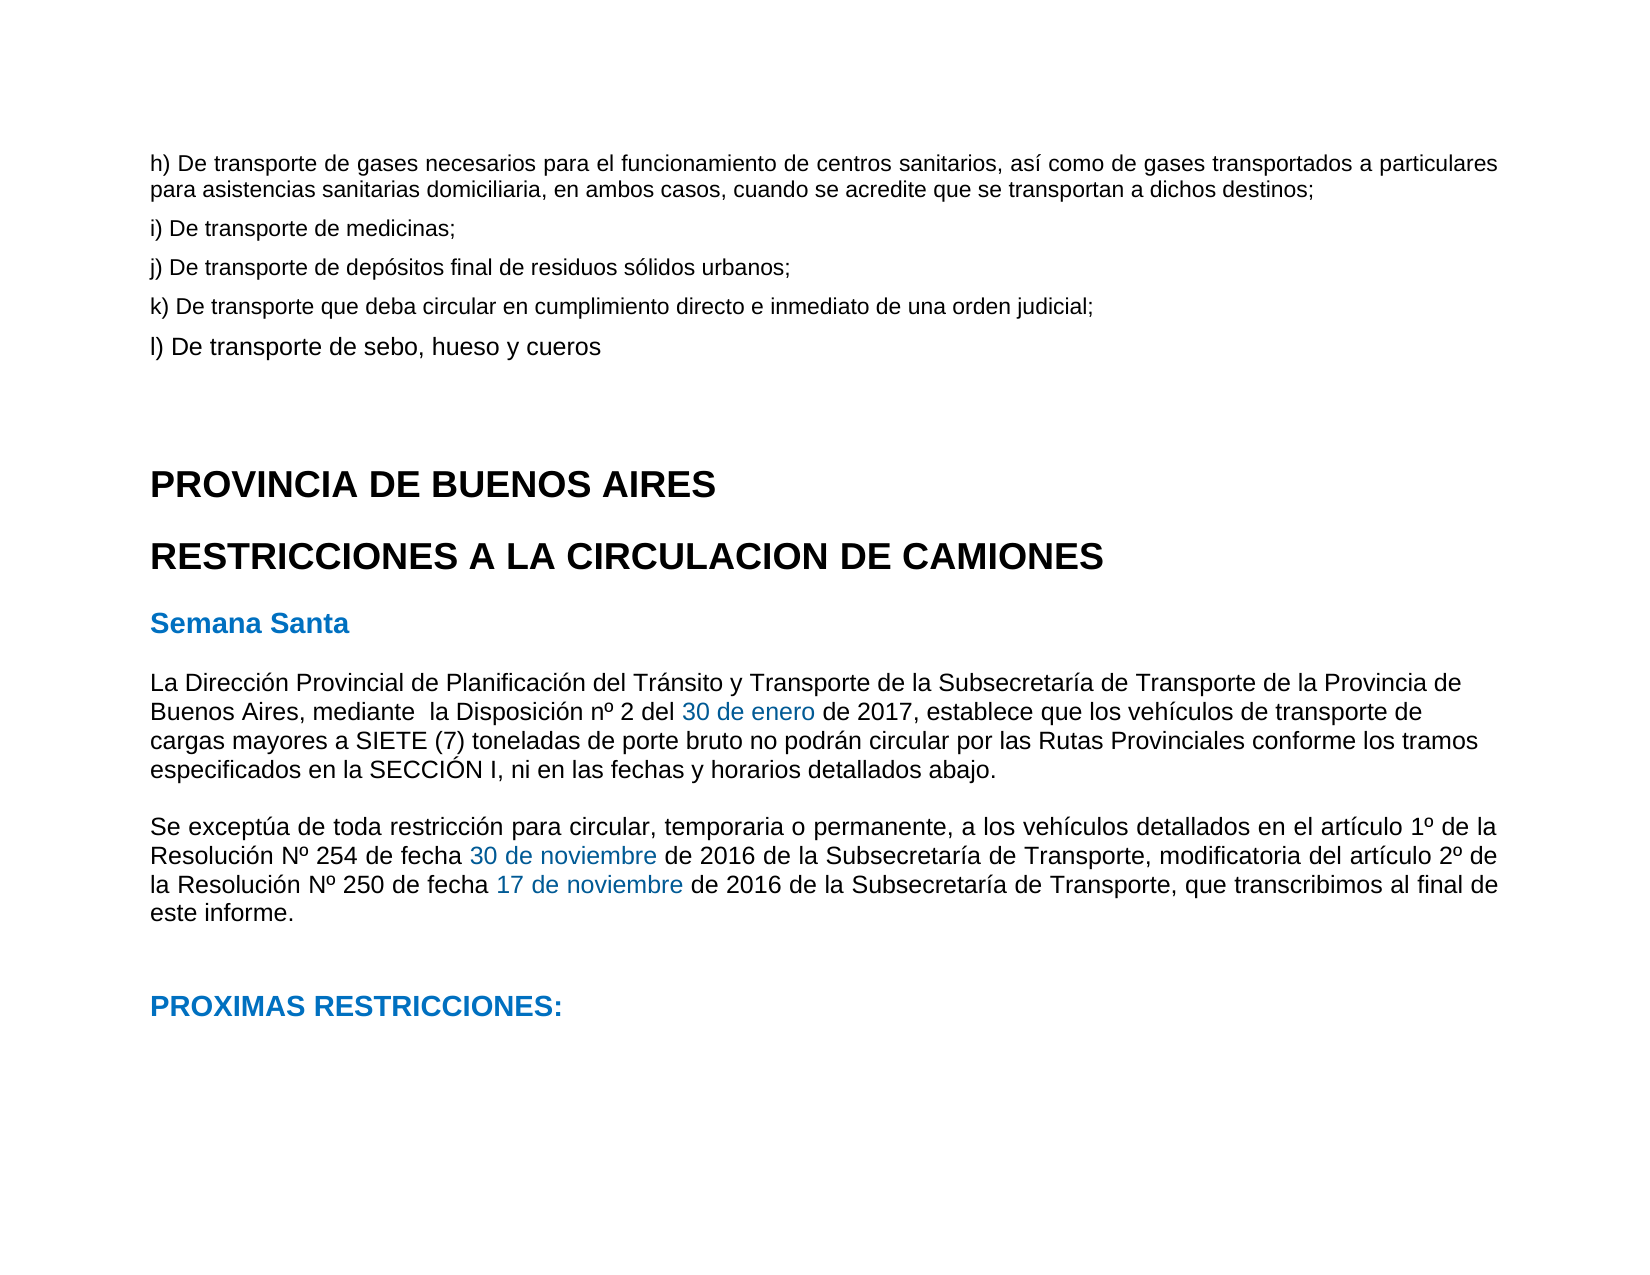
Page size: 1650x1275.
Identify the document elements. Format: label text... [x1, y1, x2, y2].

text h) De transporte de gases necesarios para el funcionamiento de centros sanitarios, así como de gases transportados a particulares para asistencias sanitarias domiciliaria, en ambos casos, cuando se acredite que se transportan a dichos destinos; [150, 150, 1500, 203]
text j) De transporte de depósitos final de residuos sólidos urbanos; [150, 254, 1500, 280]
text La Dirección Provincial de Planificación del Tránsito y Transporte de la Subsecretaría de Transporte de la Provincia de Buenos Aires, mediante la Disposición nº 2 del 30 de enero de 2017, establece que los vehículos de transporte de cargas mayores a SIETE (7) toneladas de porte bruto no podrán circular por las Rutas Provinciales conforme los tramos especificados en la SECCIÓN I, ni en las fechas y horarios detallados abajo. [150, 668, 1500, 783]
text k) De transporte que deba circular en cumplimiento directo e inmediato de una orden judicial; [150, 293, 1500, 319]
text Semana Santa [150, 606, 1500, 640]
text RESTRICCIONES A LA CIRCULACION DE CAMIONES [150, 534, 1500, 577]
text PROVINCIA DE BUENOS AIRES [150, 462, 1500, 505]
text PROXIMAS RESTRICCIONES: [150, 989, 1500, 1023]
text Se exceptúa de toda restricción para circular, temporaria o permanente, a los vehículos detallados en el artículo 1º de la Resolución Nº 254 de fecha 30 de noviembre de 2016 de la Subsecretaría de Transporte, modificatoria del artículo 2º de la Resolución Nº 250 de fecha 17 de noviembre de 2016 de la Subsecretaría de Transporte, que transcribimos al final de este informe. [150, 812, 1500, 927]
text i) De transporte de medicinas; [150, 215, 1500, 242]
text l) De transporte de sebo, hueso y cueros [150, 332, 1500, 361]
